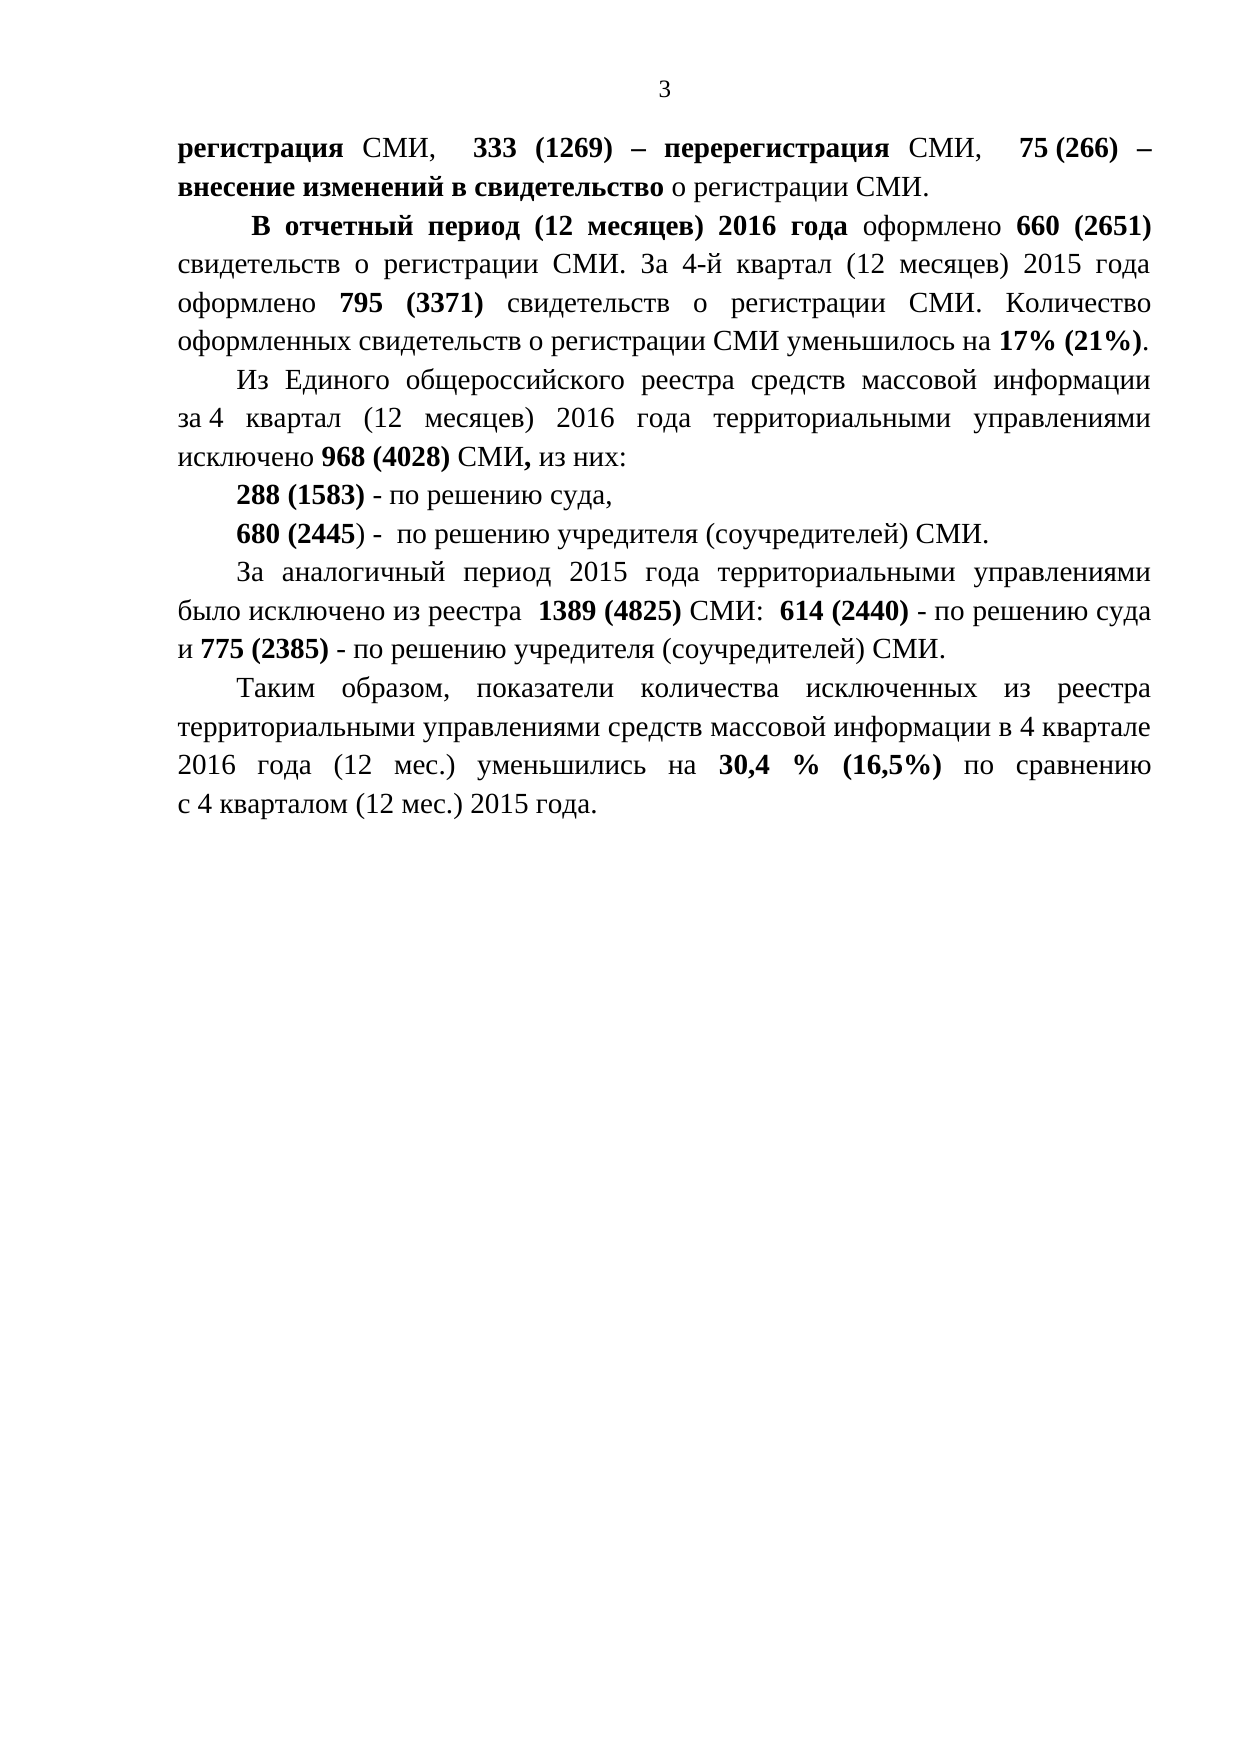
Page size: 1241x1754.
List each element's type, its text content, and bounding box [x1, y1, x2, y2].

text 680 (2445) - по решению учредителя (соучредителей) СМИ. [177, 516, 1152, 549]
text В отчетный период (12 месяцев) 2016 года оформлено 660 (2651) свидетельств о регистрации СМИ. За 4-й квартал (12 месяцев) 2015 года оформлено 795 (3371) свидетельств о регистрации СМИ. Количество оформленных свидетельств о регистрации СМИ уменьшилось на 17% (21%). [177, 208, 1152, 357]
text 288 (1583) - по решению суда, [177, 477, 1152, 511]
text Из Единого общероссийского реестра средств массовой информации за 4 квартал (12 месяцев) 2016 года территориальными управлениями исключено 968 (4028) СМИ, из них: [177, 362, 1152, 472]
text Таким образом, показатели количества исключенных из реестра территориальными управлениями средств массовой информации в 4 квартале 2016 года (12 мес.) уменьшились на 30,4 % (16,5%) по сравнению с 4 кварталом (12 мес.) 2015 года. [177, 670, 1152, 819]
text За аналогичный период 2015 года территориальными управлениями было исключено из реестра 1389 (4825) СМИ: 614 (2440) - по решению суда и 775 (2385) - по решению учредителя (соучредителей) СМИ. [177, 554, 1152, 665]
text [177, 131, 1152, 203]
